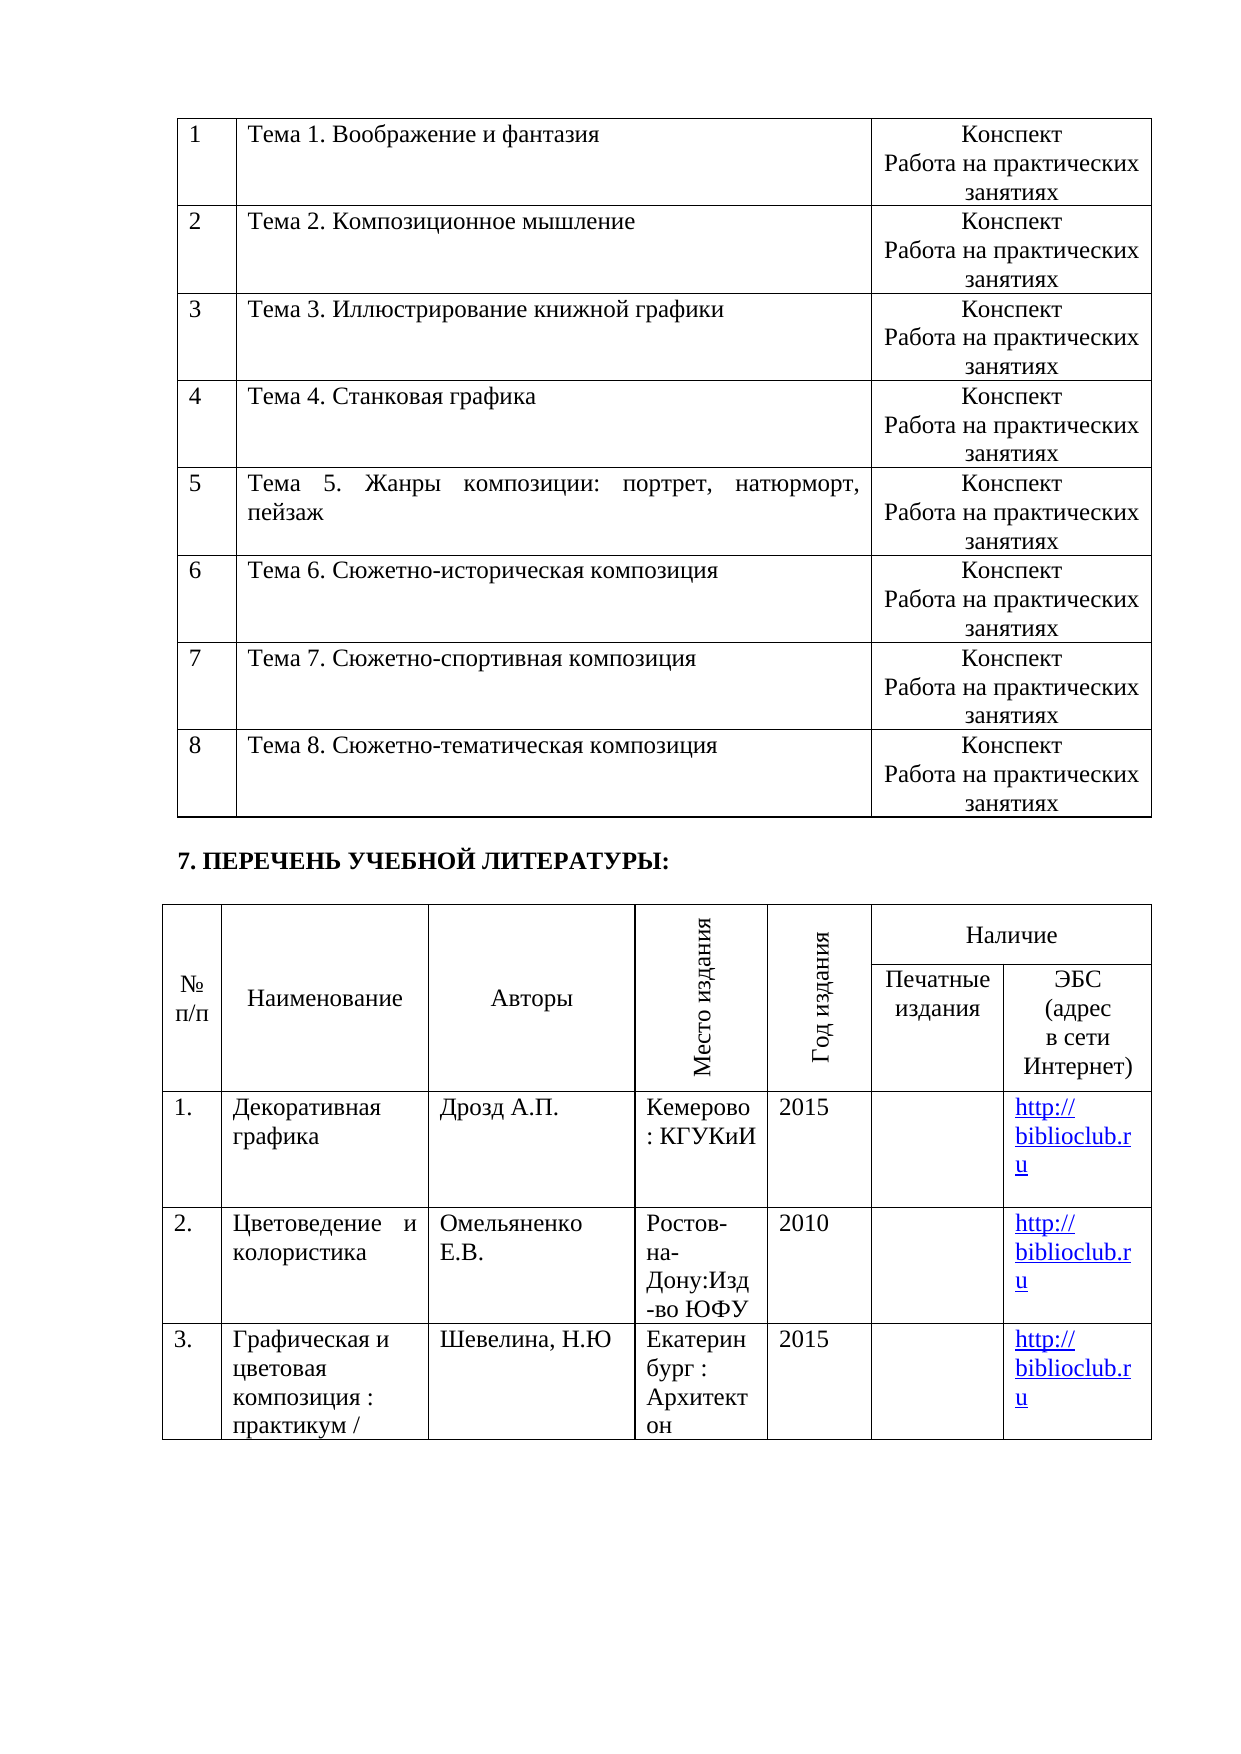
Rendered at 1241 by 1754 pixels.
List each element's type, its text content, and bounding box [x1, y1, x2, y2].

table_cell [872, 1324, 1003, 1439]
table_cell 8 [178, 730, 236, 816]
table_header Авторы [429, 905, 634, 1091]
table_cell Омельяненко Е.В. [429, 1208, 634, 1323]
table_cell Конспект Работа на практических занятиях [872, 294, 1151, 380]
table_header Место издания [636, 905, 767, 1091]
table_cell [1004, 1324, 1151, 1439]
table_cell http://biblioclub.ru [1004, 1092, 1151, 1207]
table_cell [163, 1208, 221, 1323]
table_cell 2015 [768, 1092, 871, 1207]
table_cell 1 [178, 119, 236, 205]
table_cell Декоративная графика [222, 1092, 428, 1207]
table_header Наличие [872, 905, 1151, 963]
table_cell [872, 1092, 1003, 1207]
table_cell Конспект Работа на практических занятиях [872, 206, 1151, 293]
table_cell Печатные издания [872, 965, 1003, 1091]
table_cell [163, 1092, 221, 1207]
table_cell Тема 7. Сюжетно-спортивная композиция [237, 643, 871, 729]
table_cell Тема 3. Иллюстрирование книжной графики [237, 294, 871, 380]
table_header Год издания [768, 905, 871, 1091]
table_cell Екатеринбург : Архитектон [636, 1324, 767, 1439]
table_cell Конспект Работа на практических занятиях [872, 468, 1151, 554]
table_cell http://biblioclub.ru [1004, 1208, 1151, 1323]
table_cell Конспект Работа на практических занятиях [872, 730, 1151, 816]
table_cell Шевелина, Н.Ю [429, 1324, 634, 1439]
table_cell 2010 [768, 1208, 871, 1323]
table_cell Тема 1. Воображение и фантазия [237, 119, 871, 205]
table_cell Тема 4. Станковая графика [237, 381, 871, 467]
table_cell 7 [178, 643, 236, 729]
table_cell ЭБС (адрес в сети Интернет) [1004, 965, 1151, 1091]
table_cell Конспект Работа на практических занятиях [872, 556, 1151, 642]
table_cell Конспект Работа на практических занятиях [872, 119, 1151, 205]
table_cell Тема 5. Жанры композиции: портрет, натюрморт, пейзаж [237, 468, 871, 554]
table_cell Конспект Работа на практических занятиях [872, 381, 1151, 467]
table_cell 2 [163, 1324, 221, 1439]
table_cell Дрозд А.П. [429, 1092, 634, 1207]
table_cell Цветоведение и колористика [222, 1208, 428, 1323]
table_cell Ростов-на-Дону:Изд-во ЮФУ [636, 1208, 767, 1323]
table_cell Тема 8. Сюжетно-тематическая композиция [237, 730, 871, 816]
table_cell Кемерово: КГУКиИ [636, 1092, 767, 1207]
text 7. ПЕРЕЧЕНЬ УЧЕБНОЙ ЛИТЕРАТУРЫ: [177, 846, 1152, 875]
table_cell 6 [178, 556, 236, 642]
table_cell Тема 2. Композиционное мышление [237, 206, 871, 293]
table_cell 3 [178, 294, 236, 380]
table_cell Тема 6. Сюжетно-историческая композиция [237, 556, 871, 642]
table_cell 5 [178, 468, 236, 554]
table_cell Графическая и цветовая композиция : практикум / [222, 1324, 428, 1439]
table_header № п/п [163, 905, 221, 1091]
table_cell 2 [178, 206, 236, 293]
table_cell 2015 [768, 1324, 871, 1439]
table_cell 4 [178, 381, 236, 467]
table_header Наименование [222, 905, 428, 1091]
table_cell Конспект Работа на практических занятиях [872, 643, 1151, 729]
table_cell [872, 1208, 1003, 1323]
